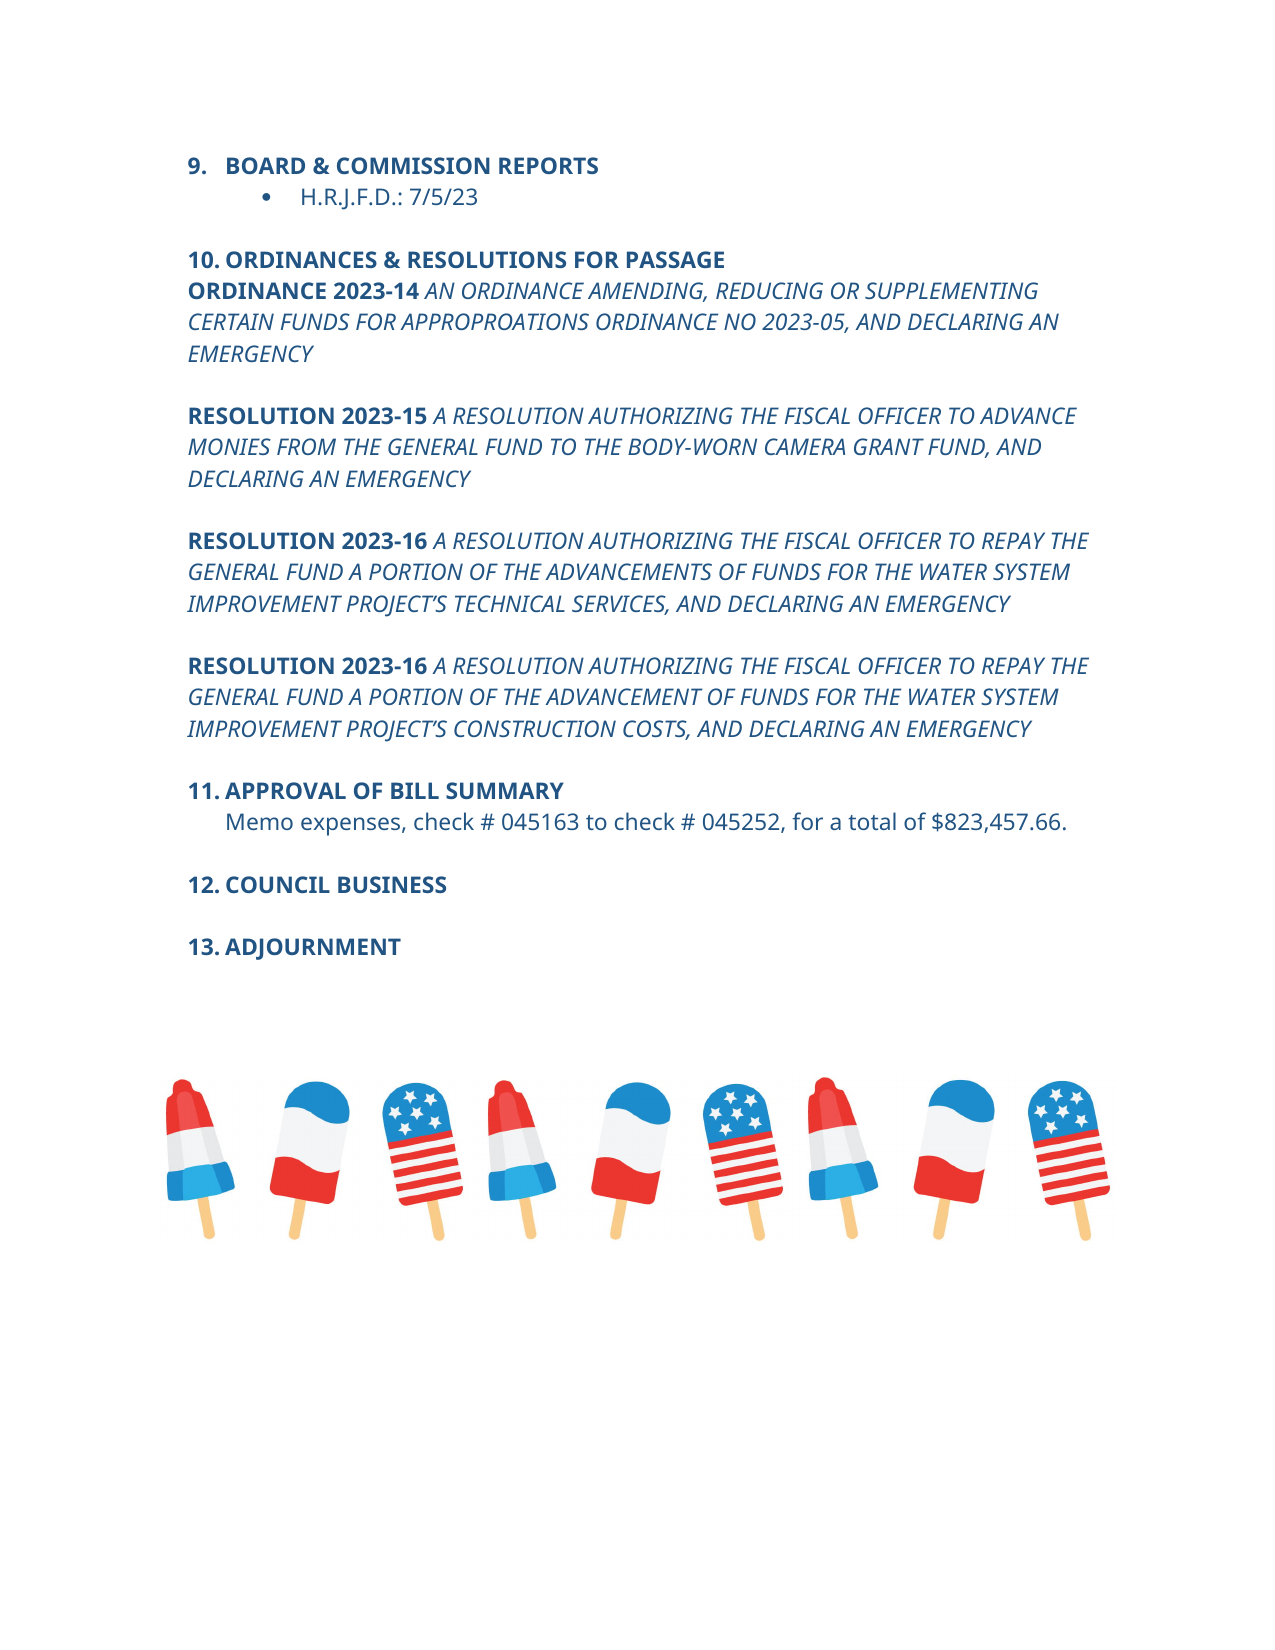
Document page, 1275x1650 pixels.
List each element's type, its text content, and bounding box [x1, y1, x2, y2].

text RESOLUTION 2023-15 A RESOLUTION AUTHORIZING THE FISCAL OFFICER TO ADVANCE MONIES FROM THE GENERAL FUND TO THE BODY-WORN CAMERA GRANT FUND, AND DECLARING AN EMERGENCY [187, 400, 1125, 494]
text ORDINANCE 2023-14 AN ORDINANCE AMENDING, REDUCING OR SUPPLEMENTING CERTAIN FUNDS FOR APPROPROATIONS ORDINANCE NO 2023-05, AND DECLARING AN EMERGENCY [187, 275, 1125, 369]
list BOARD & COMMISSION REPORTS [187, 150, 1125, 181]
list ORDINANCES & RESOLUTIONS FOR PASSAGE [187, 244, 1125, 275]
list COUNCIL BUSINESS [187, 869, 1125, 900]
list ADJOURNMENT [187, 931, 1125, 962]
text RESOLUTION 2023-16 A RESOLUTION AUTHORIZING THE FISCAL OFFICER TO REPAY THE GENERAL FUND A PORTION OF THE ADVANCEMENT OF FUNDS FOR THE WATER SYSTEM IMPROVEMENT PROJECT’S CONSTRUCTION COSTS, AND DECLARING AN EMERGENCY [187, 650, 1125, 744]
text RESOLUTION 2023-16 A RESOLUTION AUTHORIZING THE FISCAL OFFICER TO REPAY THE GENERAL FUND A PORTION OF THE ADVANCEMENTS OF FUNDS FOR THE WATER SYSTEM IMPROVEMENT PROJECT’S TECHNICAL SERVICES, AND DECLARING AN EMERGENCY [187, 525, 1125, 619]
list H.R.J.F.D.: 7/5/23 [262, 181, 1125, 212]
list APPROVAL OF BILL SUMMARY [187, 775, 1125, 806]
list Memo expenses, check # 045163 to check # 045252, for a total of $823,457.66. [225, 806, 1125, 837]
picture [150, 1073, 1119, 1244]
